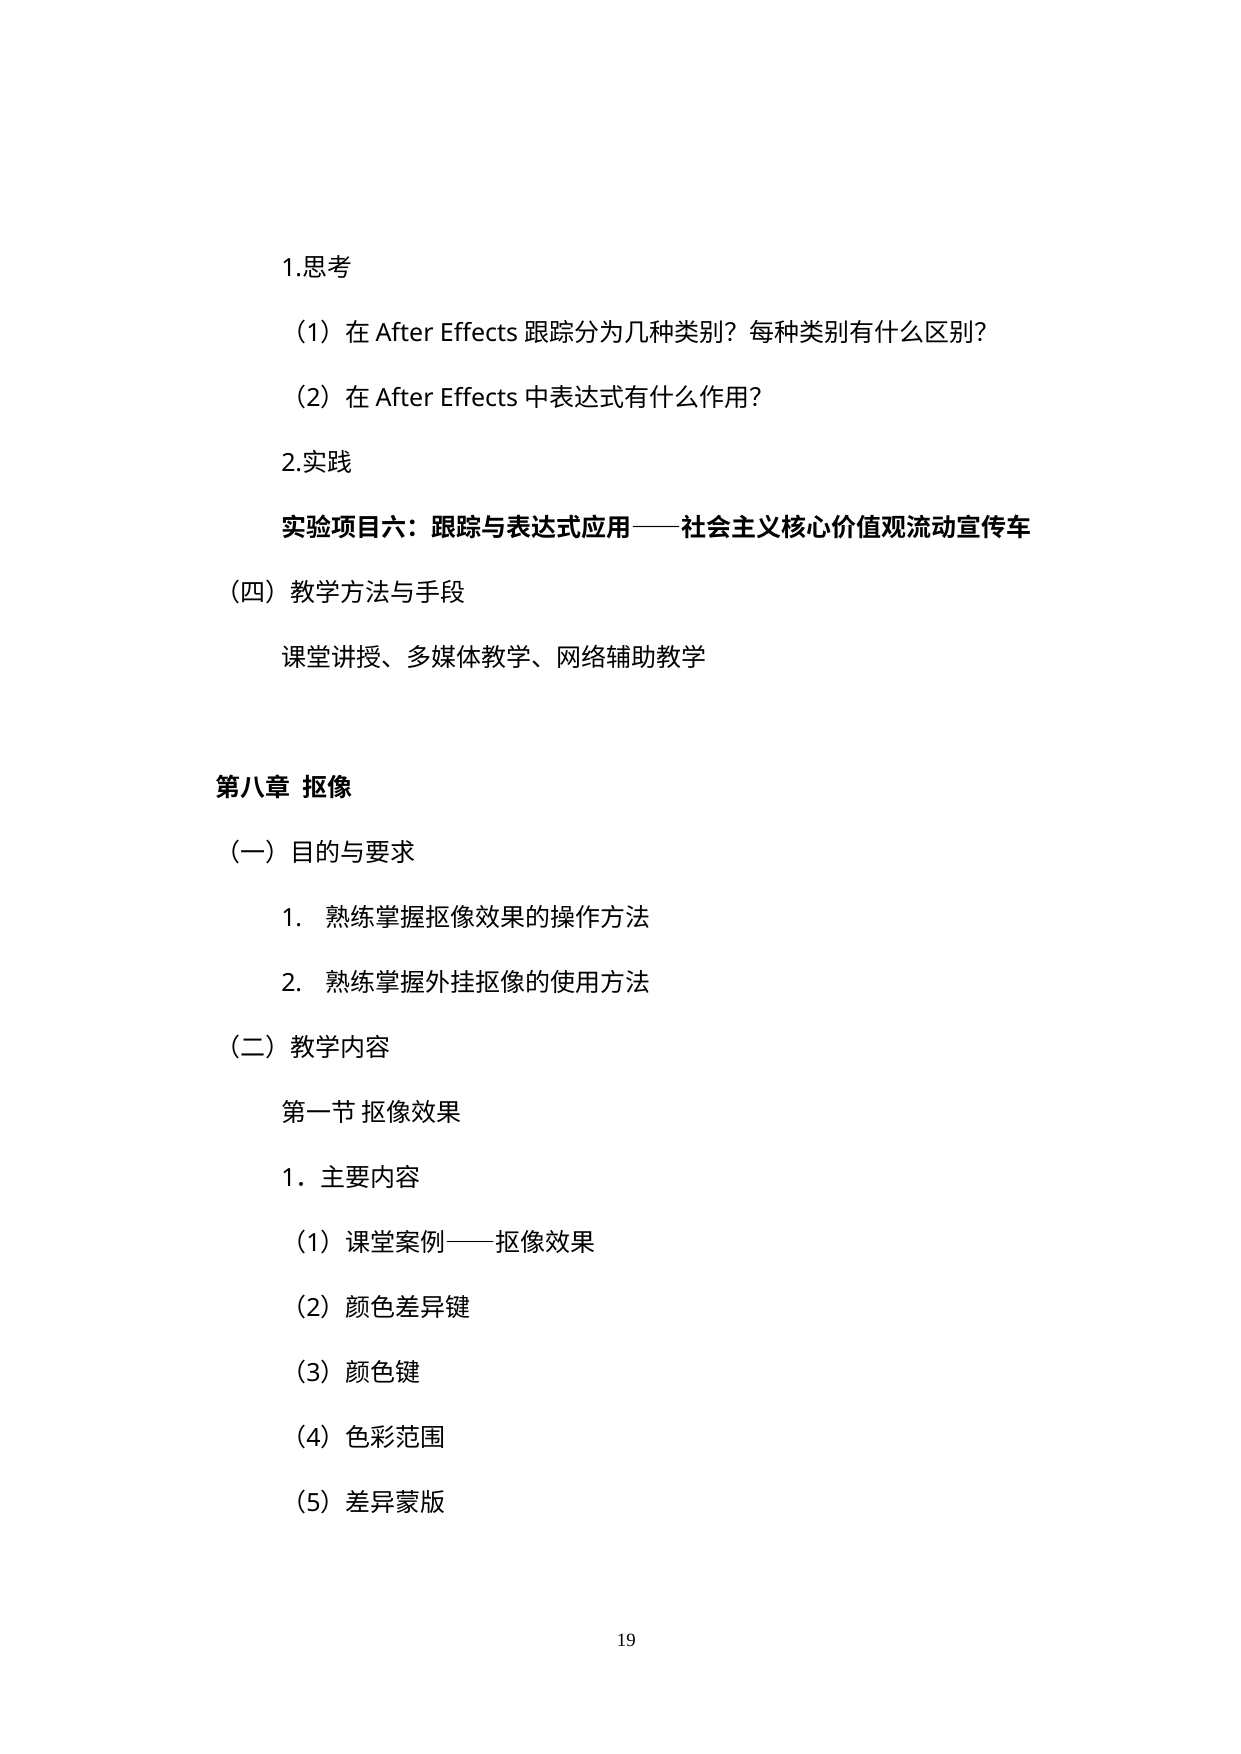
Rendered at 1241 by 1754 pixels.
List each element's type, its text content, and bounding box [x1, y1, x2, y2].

text 实验项目六：跟踪与表达式应用——社会主义核心价值观流动宣传车 [231, 493, 1087, 558]
text 第八章 抠像 [165, 753, 1087, 818]
list 熟练掌握外挂抠像的使用方法 [281, 948, 1087, 1013]
text （1）在After Effects 跟踪分为几种类别？每种类别有什么区别？ [231, 298, 1087, 363]
text （3）颜色键 [231, 1338, 1087, 1403]
text （二）教学内容 [165, 1013, 1087, 1078]
text （1）课堂案例——抠像效果 [231, 1208, 1087, 1273]
text （四）教学方法与手段 [165, 558, 1087, 623]
text 第一节 抠像效果 [231, 1078, 1087, 1143]
text （2）在After Effects 中表达式有什么作用？ [231, 363, 1087, 428]
text 2.实践 [231, 428, 1087, 493]
text 课堂讲授、多媒体教学、网络辅助教学 [231, 623, 1087, 688]
text （5）差异蒙版 [231, 1468, 1087, 1533]
list 熟练掌握抠像效果的操作方法 [281, 883, 1087, 948]
text （2）颜色差异键 [231, 1273, 1087, 1338]
text （一）目的与要求 [165, 818, 1087, 883]
text （4）色彩范围 [231, 1403, 1087, 1468]
text 1．主要内容 [231, 1143, 1087, 1208]
text 1.思考 [231, 233, 1087, 298]
